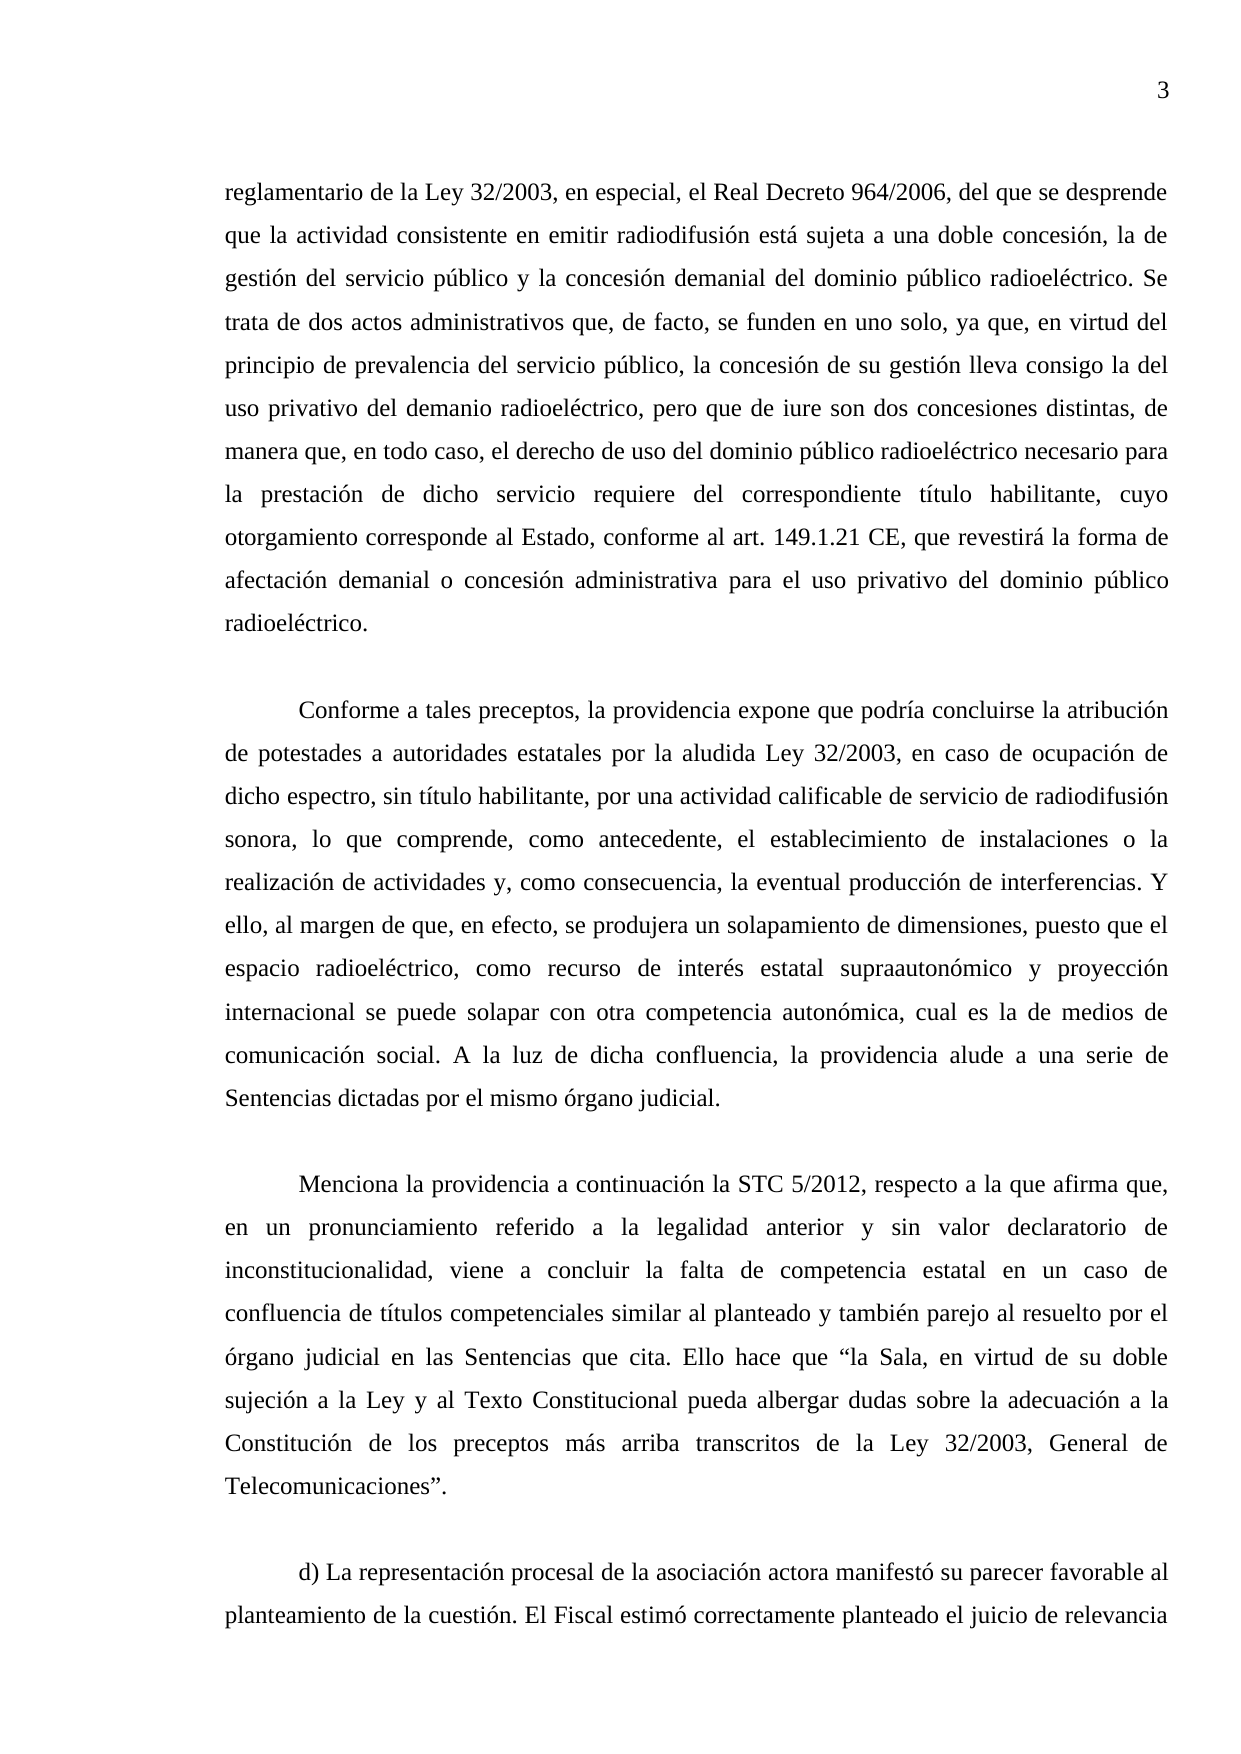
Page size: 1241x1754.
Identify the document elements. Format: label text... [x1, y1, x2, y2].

text Conforme a tales preceptos, la providencia expone que podría concluirse la atribución de potestades a autoridades estatales por la aludida Ley 32/2003, en caso de ocupación de dicho espectro, sin título habilitante, por una actividad calificable de servicio de radiodifusión sonora, lo que comprende, como antecedente, el establecimiento de instalaciones o la realización de actividades y, como consecuencia, la eventual producción de interferencias. Y ello, al margen de que, en efecto, se produjera un solapamiento de dimensiones, puesto que el espacio radioeléctrico, como recurso de interés estatal supraautonómico y proyección internacional se puede solapar con otra competencia autonómica, cual es la de medios de comunicación social. A la luz de dicha confluencia, la providencia alude a una serie de Sentencias dictadas por el mismo órgano judicial. [224, 695, 1169, 1112]
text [224, 177, 1169, 637]
text Menciona la providencia a continuación la STC 5/2012, respecto a la que afirma que, en un pronunciamiento referido a la legalidad anterior y sin valor declaratorio de inconstitucionalidad, viene a concluir la falta de competencia estatal en un caso de confluencia de títulos competenciales similar al planteado y también parejo al resuelto por el órgano judicial en las Sentencias que cita. Ello hace que “la Sala, en virtud de su doble sujeción a la Ley y al Texto Constitucional pueda albergar dudas sobre la adecuación a la Constitución de los preceptos más arriba transcritos de la Ley 32/2003, General de Telecomunicaciones”. [224, 1169, 1169, 1500]
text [224, 1557, 1169, 1629]
